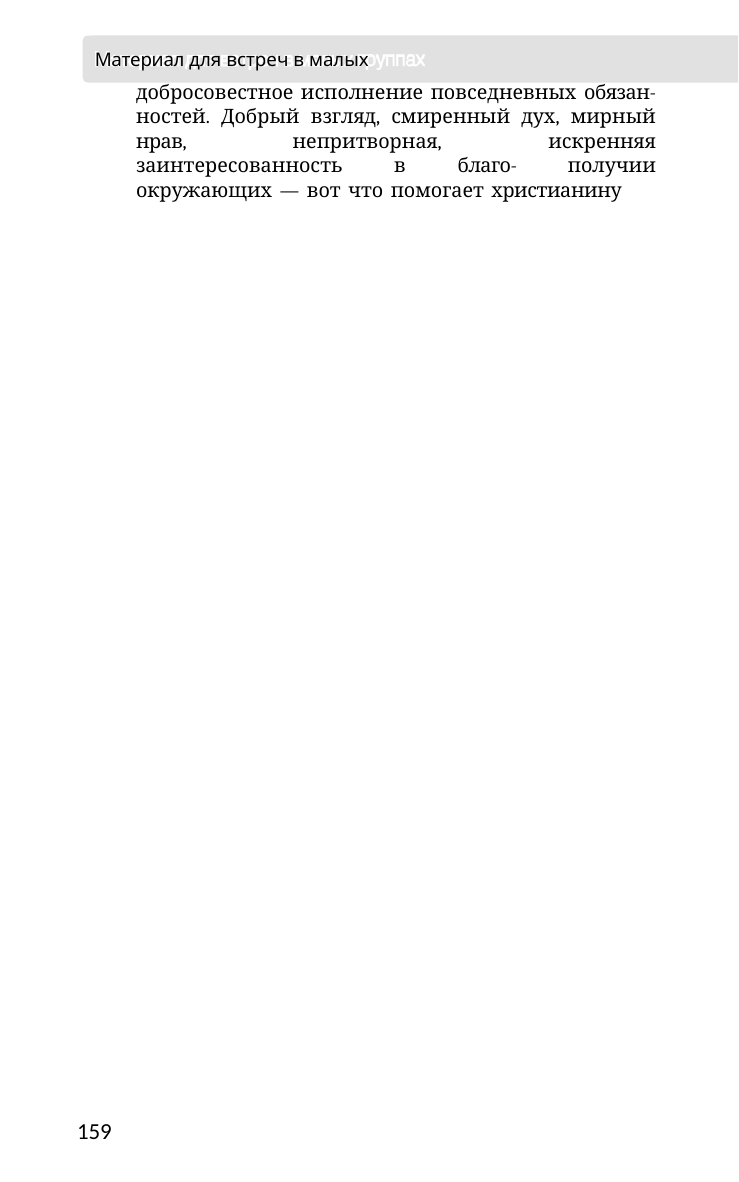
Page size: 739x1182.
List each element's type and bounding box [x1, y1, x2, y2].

list [118, 81, 656, 202]
picture [95, 51, 353, 70]
picture [358, 54, 425, 70]
